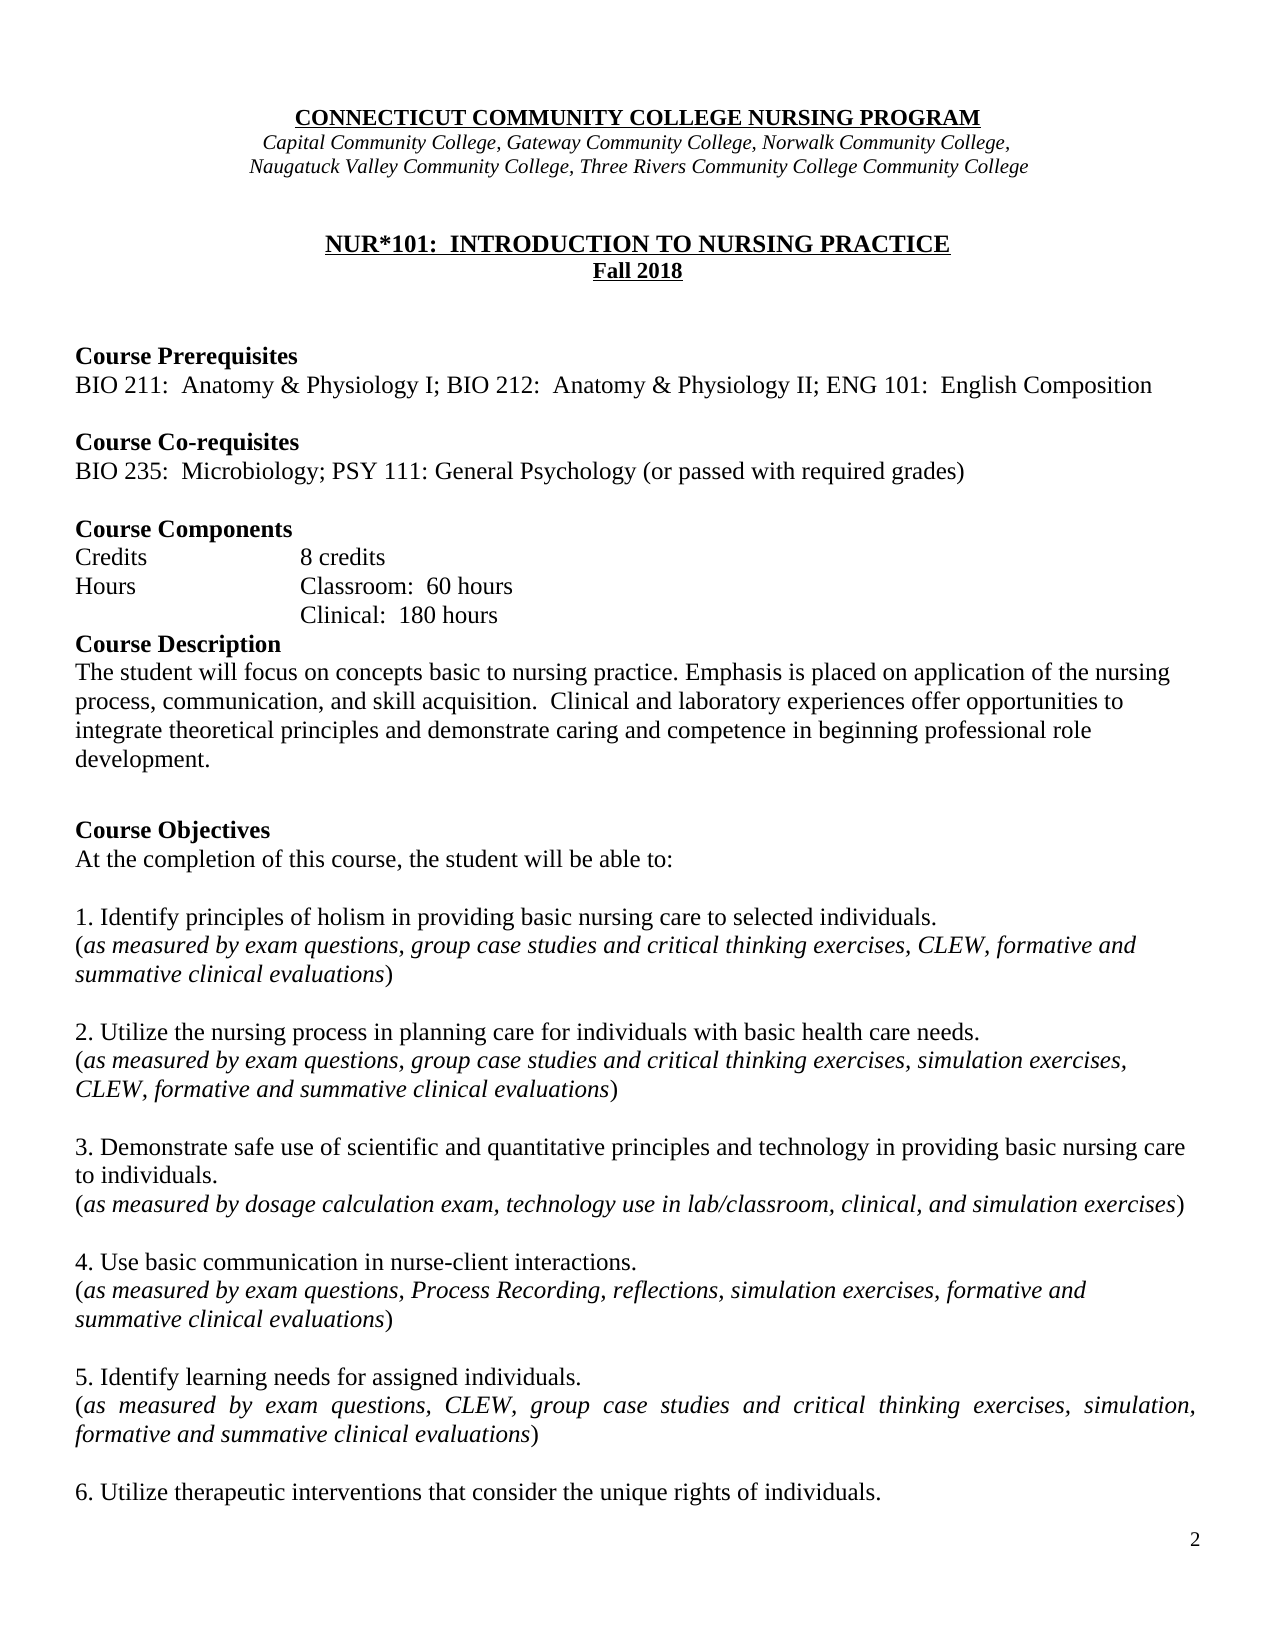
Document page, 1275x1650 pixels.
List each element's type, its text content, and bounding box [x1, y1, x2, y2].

text Course Objectives [75, 816, 1200, 844]
text Course Components [75, 514, 1200, 542]
text Hours Classroom: 60 hours [75, 571, 1200, 600]
text At the completion of this course, the student will be able to: [75, 844, 1200, 873]
text 1. Identify principles of holism in providing basic nursing care to selected individuals. [75, 902, 1200, 931]
text Clinical: 180 hours [75, 600, 1200, 629]
text Fall 2018 [75, 257, 1200, 284]
text 6. Utilize therapeutic interventions that consider the unique rights of individuals. [75, 1477, 1200, 1506]
text Naugatuck Valley Community College, Three Rivers Community College Community College [75, 154, 1200, 178]
text BIO 235: Microbiology; PSY 111: General Psychology (or passed with required grades) [75, 456, 1200, 485]
text (as measured by dosage calculation exam, technology use in lab/classroom, clinical, and simulation exercises) [75, 1189, 1200, 1218]
text 5. Identify learning needs for assigned individuals. [75, 1362, 1200, 1391]
text Capital Community College, Gateway Community College, Norwalk Community College, [75, 130, 1200, 154]
text Credits 8 credits [75, 542, 1200, 571]
text (as measured by exam questions, CLEW, group case studies and critical thinking exercises, simulation, formative and summative clinical evaluations) [75, 1391, 1200, 1448]
text CONNECTICUT COMMUNITY COLLEGE NURSING PROGRAM [75, 104, 1200, 130]
text Course Prerequisites [75, 341, 1200, 370]
text Course Description [75, 629, 1200, 657]
text 4. Use basic communication in nurse-client interactions. [75, 1247, 1200, 1276]
text (as measured by exam questions, group case studies and critical thinking exercises, simulation exercises, CLEW, formative and summative clinical evaluations) [75, 1046, 1200, 1103]
text 3. Demonstrate safe use of scientific and quantitative principles and technology in providing basic nursing care to individuals. [75, 1132, 1200, 1189]
text BIO 211: Anatomy & Physiology I; BIO 212: Anatomy & Physiology II; ENG 101: English Composition [75, 370, 1200, 399]
text Course Co-requisites [75, 427, 1200, 456]
text The student will focus on concepts basic to nursing practice. Emphasis is placed on application of the nursing process, communication, and skill acquisition. Clinical and laboratory experiences offer opportunities to integrate theoretical principles and demonstrate caring and competence in beginning professional role development. [75, 657, 1200, 772]
text (as measured by exam questions, Process Recording, reflections, simulation exercises, formative and summative clinical evaluations) [75, 1276, 1200, 1333]
text (as measured by exam questions, group case studies and critical thinking exercises, CLEW, formative and summative clinical evaluations) [75, 931, 1200, 988]
text NUR*101: INTRODUCTION TO NURSING PRACTICE [75, 229, 1200, 257]
text 2. Utilize the nursing process in planning care for individuals with basic health care needs. [75, 1017, 1200, 1046]
